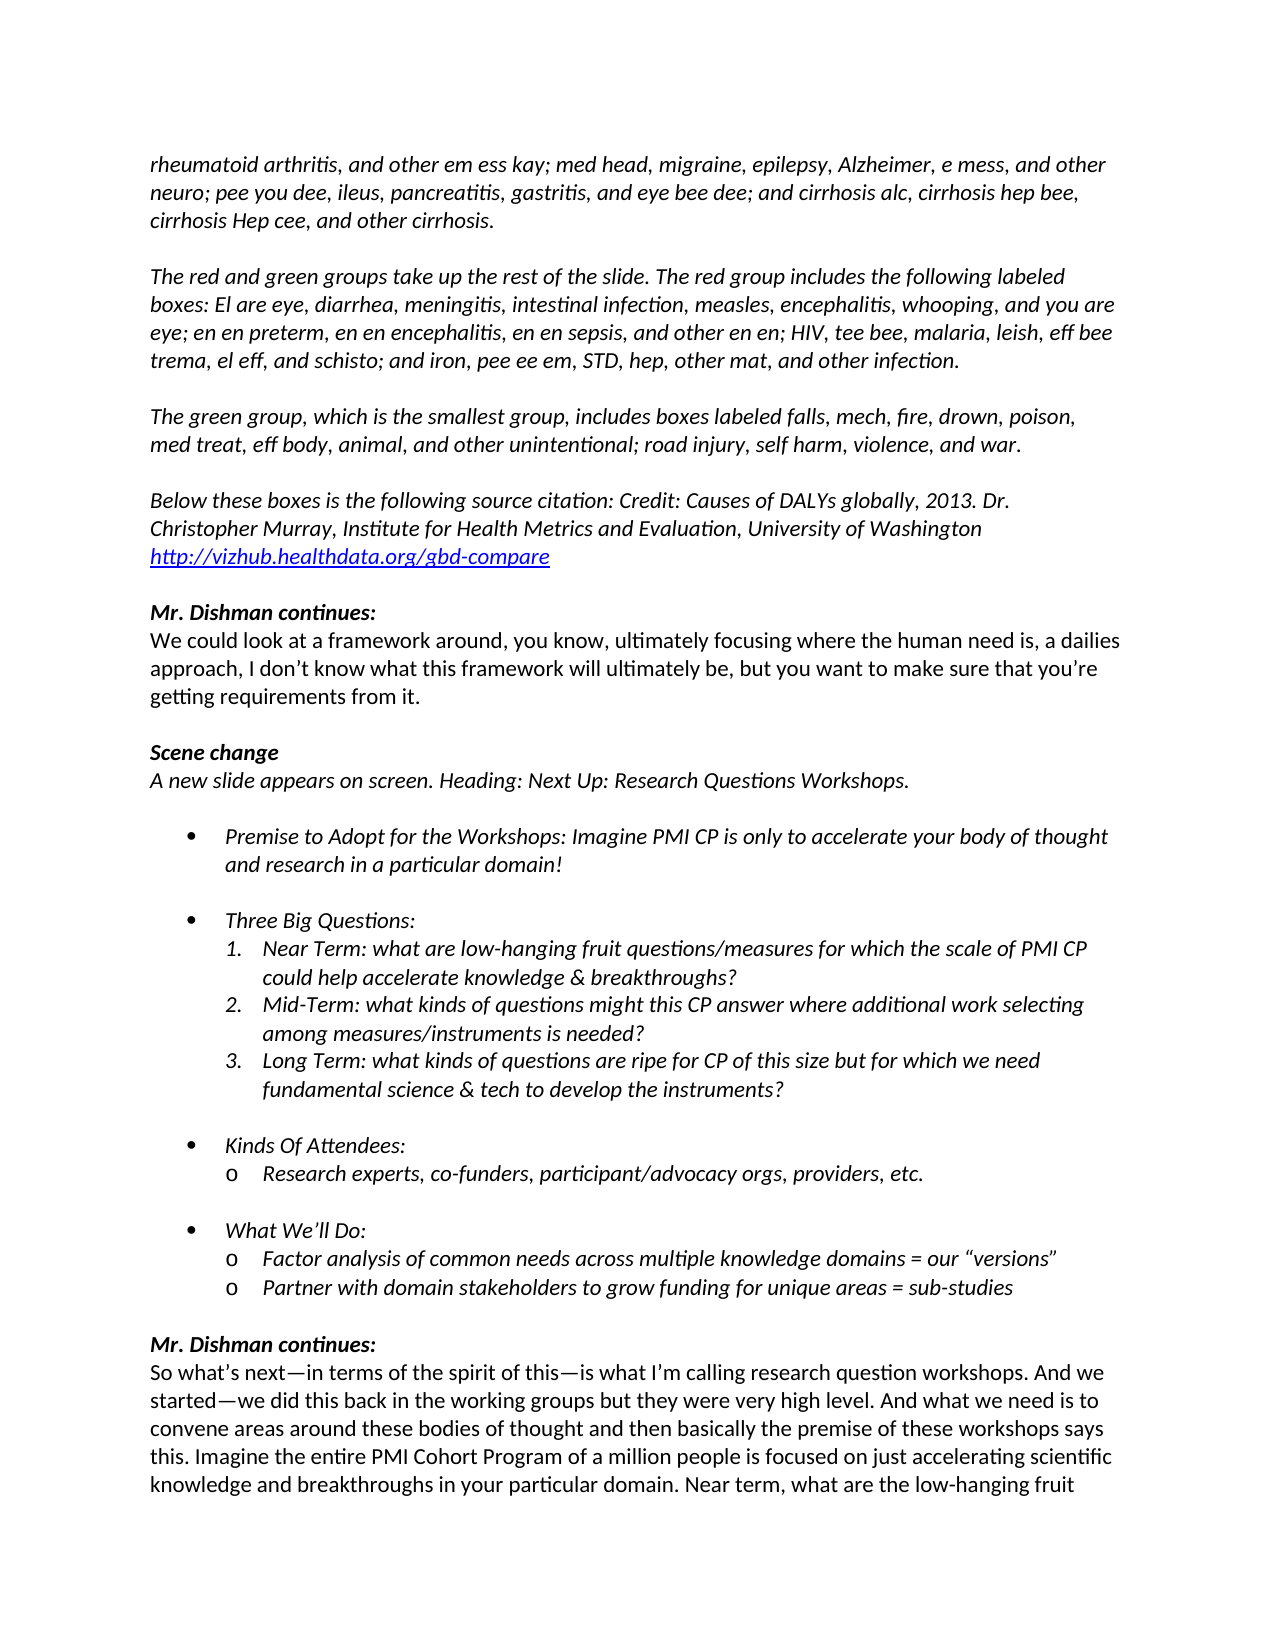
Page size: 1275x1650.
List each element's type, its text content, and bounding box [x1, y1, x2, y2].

subtitle Mr. Dishman continues: [150, 598, 1125, 626]
text Below these boxes is the following source citation: Credit: Causes of DALYs globally, 2013. Dr. Christopher Murray, Institute for Health Metrics and Evaluation, University of Washington http://vizhub.healthdata.org/gbd-compare [150, 486, 1125, 570]
text The red and green groups take up the rest of the slide. The red group includes the following labeled boxes: El are eye, diarrhea, meningitis, intestinal infection, measles, encephalitis, whooping, and you are eye; en en preterm, en en encephalitis, en en sepsis, and other en en; HIV, tee bee, malaria, leish, eff bee trema, el eff, and schisto; and iron, pee ee em, STD, hep, other mat, and other infection. [150, 262, 1125, 374]
list Mid-Term: what kinds of questions might this CP answer where additional work selecting among measures/instruments is needed? [225, 991, 1125, 1047]
subtitle Scene change [150, 738, 1125, 766]
list Long Term: what kinds of questions are ripe for CP of this size but for which we need fundamental science & tech to develop the instruments? [225, 1047, 1125, 1103]
list Partner with domain stakeholders to grow funding for unique areas = sub-studies [225, 1273, 1125, 1302]
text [150, 1358, 1125, 1498]
list Kinds Of Attendees: [187, 1131, 1125, 1159]
list Three Big Questions: [187, 907, 1125, 934]
list Near Term: what are low-hanging fruit questions/measures for which the scale of PMI CP could help accelerate knowledge & breakthroughs? [225, 934, 1125, 991]
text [150, 150, 1125, 234]
text The green group, which is the smallest group, includes boxes labeled falls, mech, fire, drown, poison, med treat, eff body, animal, and other unintentional; road injury, self harm, violence, and war. [150, 402, 1125, 458]
list Factor analysis of common needs across multiple knowledge domains = our “versions” [225, 1244, 1125, 1273]
subtitle Mr. Dishman continues: [150, 1330, 1125, 1358]
list Premise to Adopt for the Workshops: Imagine PMI CP is only to accelerate your body of thought and research in a particular domain! [187, 822, 1125, 878]
list Research experts, co-funders, participant/advocacy orgs, providers, etc. [225, 1159, 1125, 1188]
list What We’ll Do: [187, 1216, 1125, 1244]
text A new slide appears on screen. Heading: Next Up: Research Questions Workshops. [150, 766, 1125, 794]
text We could look at a framework around, you know, ultimately focusing where the human need is, a dailies approach, I don’t know what this framework will ultimately be, but you want to make sure that you’re getting requirements from it. [150, 626, 1125, 710]
